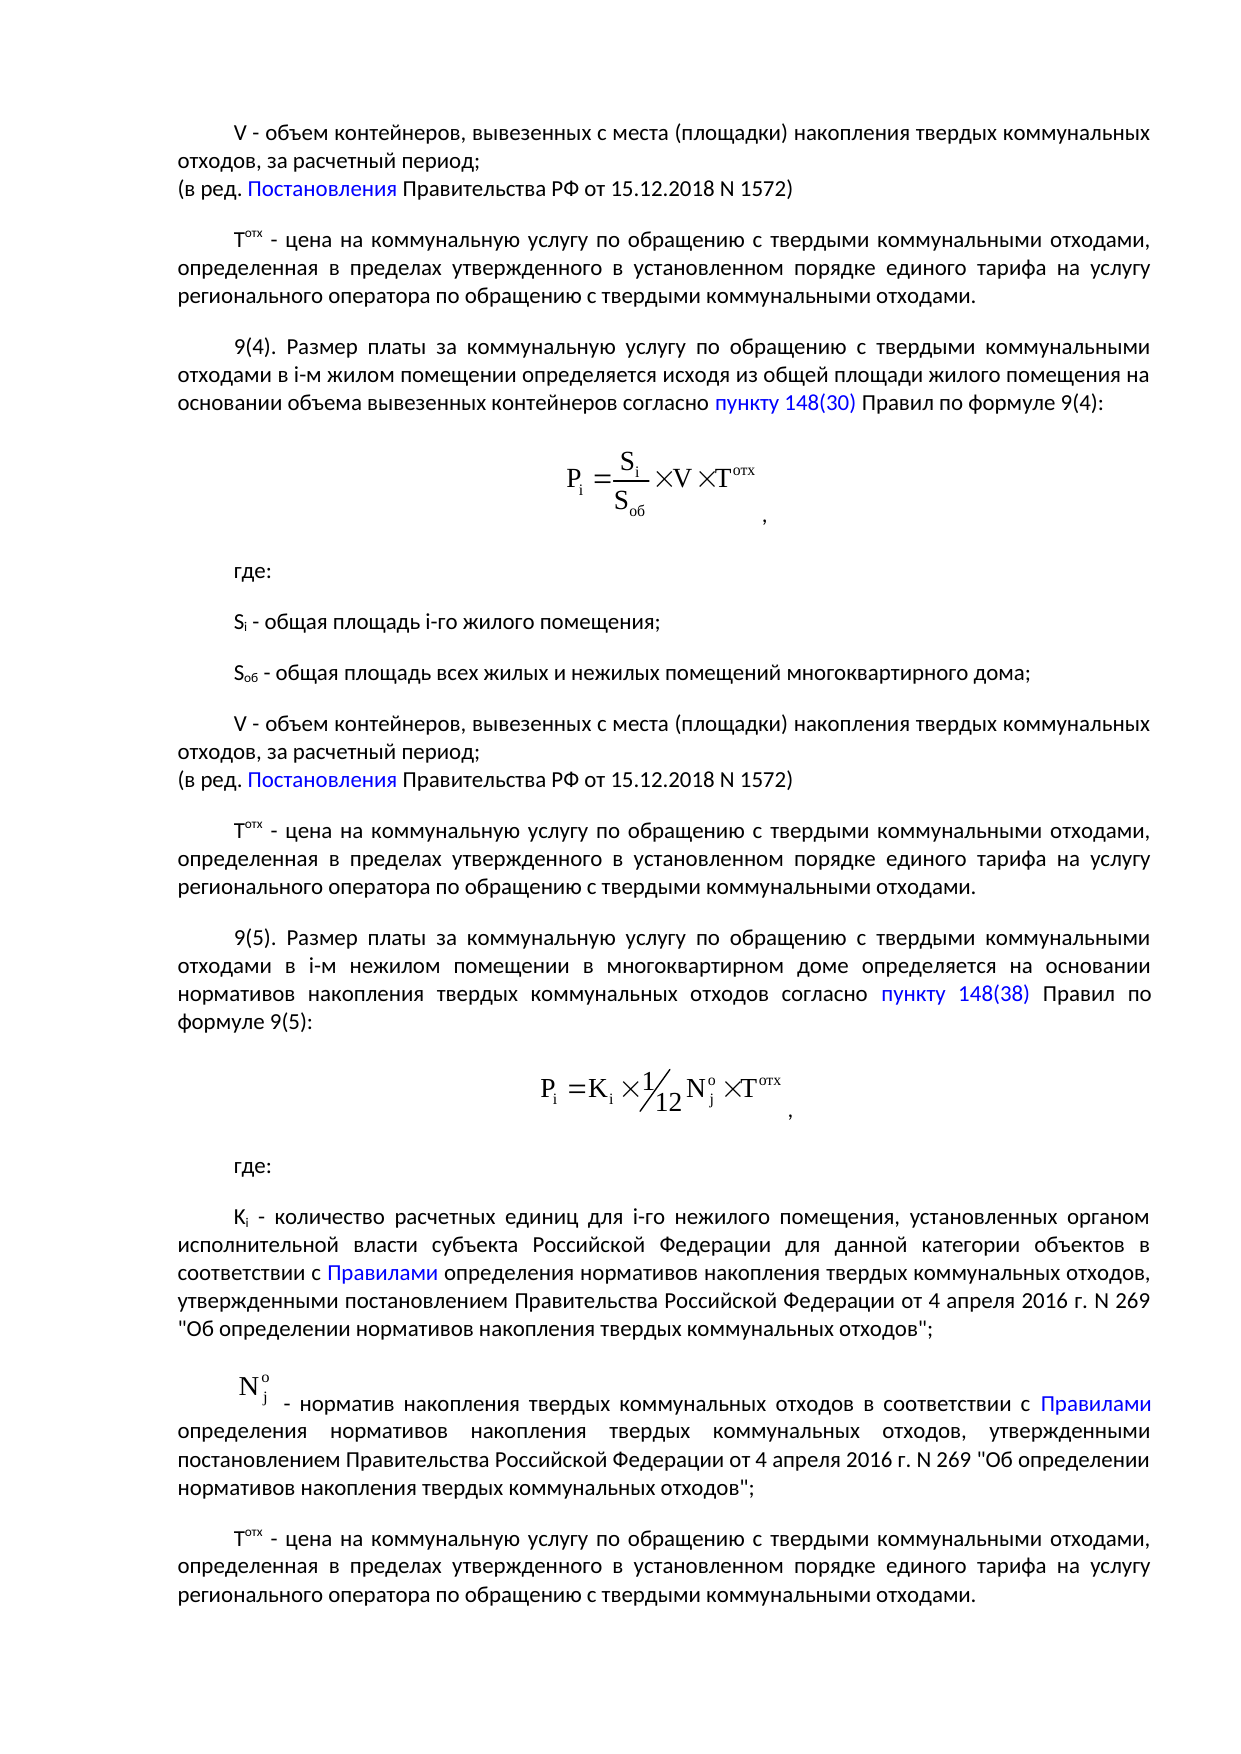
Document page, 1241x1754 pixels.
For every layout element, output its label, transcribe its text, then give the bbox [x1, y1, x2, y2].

text где: [177, 1152, 1152, 1179]
text Tотх - цена на коммунальную услугу по обращению с твердыми коммунальными отходами, определенная в пределах утвержденного в установленном порядке единого тарифа на услугу регионального оператора по обращению с твердыми коммунальными отходами. [177, 816, 1152, 900]
text где: [177, 556, 1152, 584]
text Ki - количество расчетных единиц для i-го нежилого помещения, установленных органом исполнительной власти субъекта Российской Федерации для данной категории объектов в соответствии с Правилами определения нормативов накопления твердых коммунальных отходов, утвержденными постановлением Правительства Российской Федерации от 4 апреля 2016 г. N 269 "Об определении нормативов накопления твердых коммунальных отходов"; [177, 1202, 1152, 1343]
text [177, 174, 1152, 202]
text , [177, 1063, 1152, 1123]
text 9(4). Размер платы за коммунальную услугу по обращению с твердыми коммунальными отходами в i-м жилом помещении определяется исходя из общей площади жилого помещения на основании объема вывезенных контейнеров согласно пункту 148(30) Правил по формуле 9(4): [177, 332, 1152, 416]
text V - объем контейнеров, вывезенных с места (площадки) накопления твердых коммунальных отходов, за расчетный период; [177, 118, 1152, 174]
text 9(5). Размер платы за коммунальную услугу по обращению с твердыми коммунальными отходами в i-м нежилом помещении в многоквартирном доме определяется на основании нормативов накопления твердых коммунальных отходов согласно пункту 148(38) Правил по формуле 9(5): [177, 923, 1152, 1035]
text Tотх - цена на коммунальную услугу по обращению с твердыми коммунальными отходами, определенная в пределах утвержденного в установленном порядке единого тарифа на услугу регионального оператора по обращению с твердыми коммунальными отходами. [177, 225, 1152, 309]
text V - объем контейнеров, вывезенных с места (площадки) накопления твердых коммунальных отходов, за расчетный период; [177, 709, 1152, 765]
text - норматив накопления твердых коммунальных отходов в соответствии с Правилами определения нормативов накопления твердых коммунальных отходов, утвержденными постановлением Правительства Российской Федерации от 4 апреля 2016 г. N 269 "Об определении нормативов накопления твердых коммунальных отходов"; [177, 1366, 1152, 1501]
text Tотх - цена на коммунальную услугу по обращению с твердыми коммунальными отходами, определенная в пределах утвержденного в установленном порядке единого тарифа на услугу регионального оператора по обращению с твердыми коммунальными отходами. [177, 1524, 1152, 1608]
text Si - общая площадь i-го жилого помещения; [177, 607, 1152, 635]
text , [177, 444, 1152, 528]
text Sоб - общая площадь всех жилых и нежилых помещений многоквартирного дома; [177, 658, 1152, 686]
text (в ред. Постановления Правительства РФ от 15.12.2018 N 1572) [177, 765, 1152, 793]
